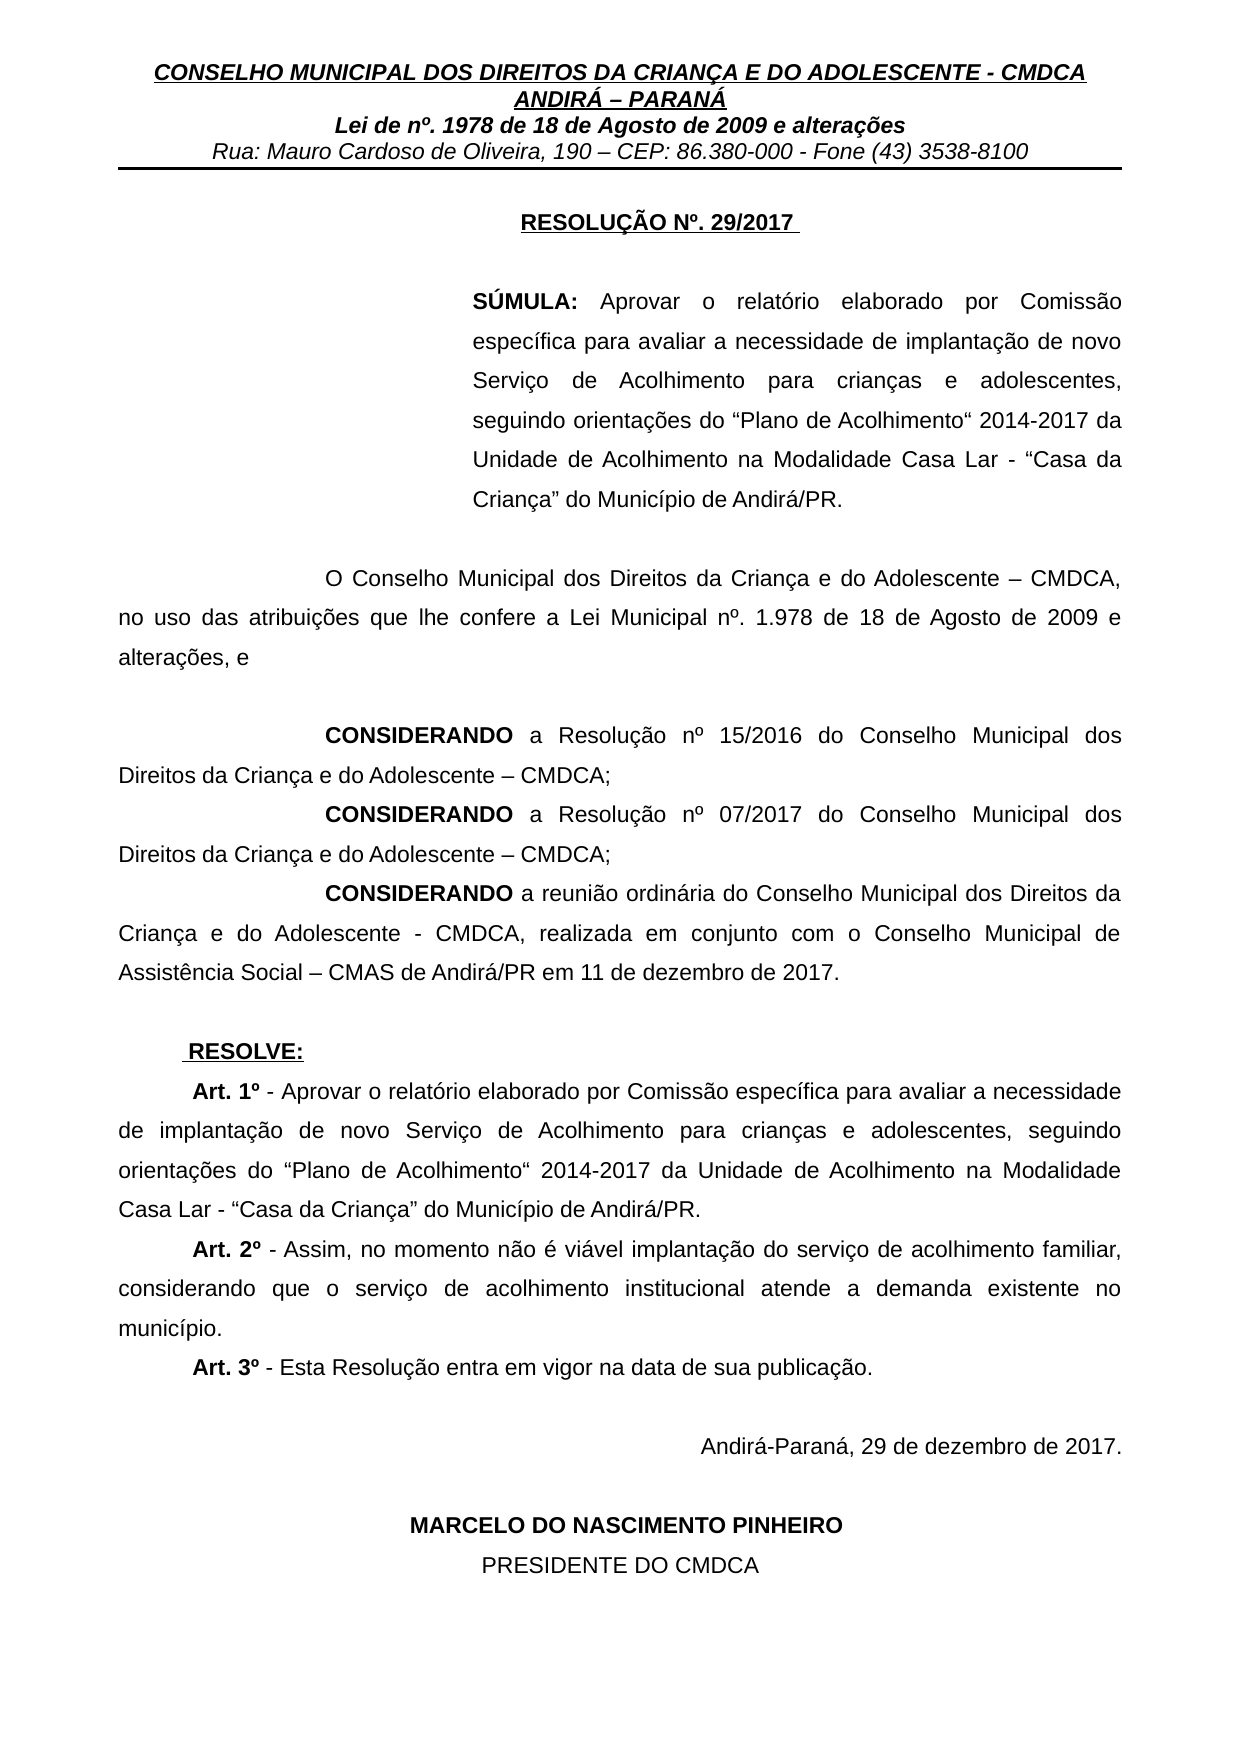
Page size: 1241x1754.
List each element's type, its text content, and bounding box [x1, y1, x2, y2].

text Art. 2º - Assim, no momento não é viável implantação do serviço de acolhimento familiar, considerando que o serviço de acolhimento institucional atende a demanda existente no município. [118, 1236, 1122, 1341]
text MARCELO DO NASCIMENTO PINHEIRO [118, 1512, 1122, 1538]
text Andirá-Paraná, 29 de dezembro de 2017. [118, 1433, 1122, 1459]
text PRESIDENTE DO CMDCA [118, 1552, 1122, 1578]
text RESOLUÇÃO Nº. 29/2017 [118, 209, 1122, 236]
text Art. 3º - Esta Resolução entra em vigor na data de sua publicação. [118, 1354, 1122, 1381]
text SÚMULA: Aprovar o relatório elaborado por Comissão específica para avaliar a necessidade de implantação de novo Serviço de Acolhimento para crianças e adolescentes, seguindo orientações do “Plano de Acolhimento“ 2014-2017 da Unidade de Acolhimento na Modalidade Casa Lar - “Casa da Criança” do Município de Andirá/PR. [472, 288, 1122, 512]
text RESOLVE: [118, 1038, 1122, 1065]
text CONSIDERANDO a Resolução nº 15/2016 do Conselho Municipal dos Direitos da Criança e do Adolescente – CMDCA; [118, 722, 1122, 788]
text Art. 1º - Aprovar o relatório elaborado por Comissão específica para avaliar a necessidade de implantação de novo Serviço de Acolhimento para crianças e adolescentes, seguindo orientações do “Plano de Acolhimento“ 2014-2017 da Unidade de Acolhimento na Modalidade Casa Lar - “Casa da Criança” do Município de Andirá/PR. [118, 1078, 1122, 1223]
text CONSIDERANDO a Resolução nº 07/2017 do Conselho Municipal dos Direitos da Criança e do Adolescente – CMDCA; [118, 801, 1122, 867]
text CONSIDERANDO a reunião ordinária do Conselho Municipal dos Direitos da Criança e do Adolescente - CMDCA, realizada em conjunto com o Conselho Municipal de Assistência Social – CMAS de Andirá/PR em 11 de dezembro de 2017. [118, 880, 1122, 986]
text O Conselho Municipal dos Direitos da Criança e do Adolescente – CMDCA, no uso das atribuições que lhe confere a Lei Municipal nº. 1.978 de 18 de Agosto de 2009 e alterações, e [118, 564, 1122, 670]
